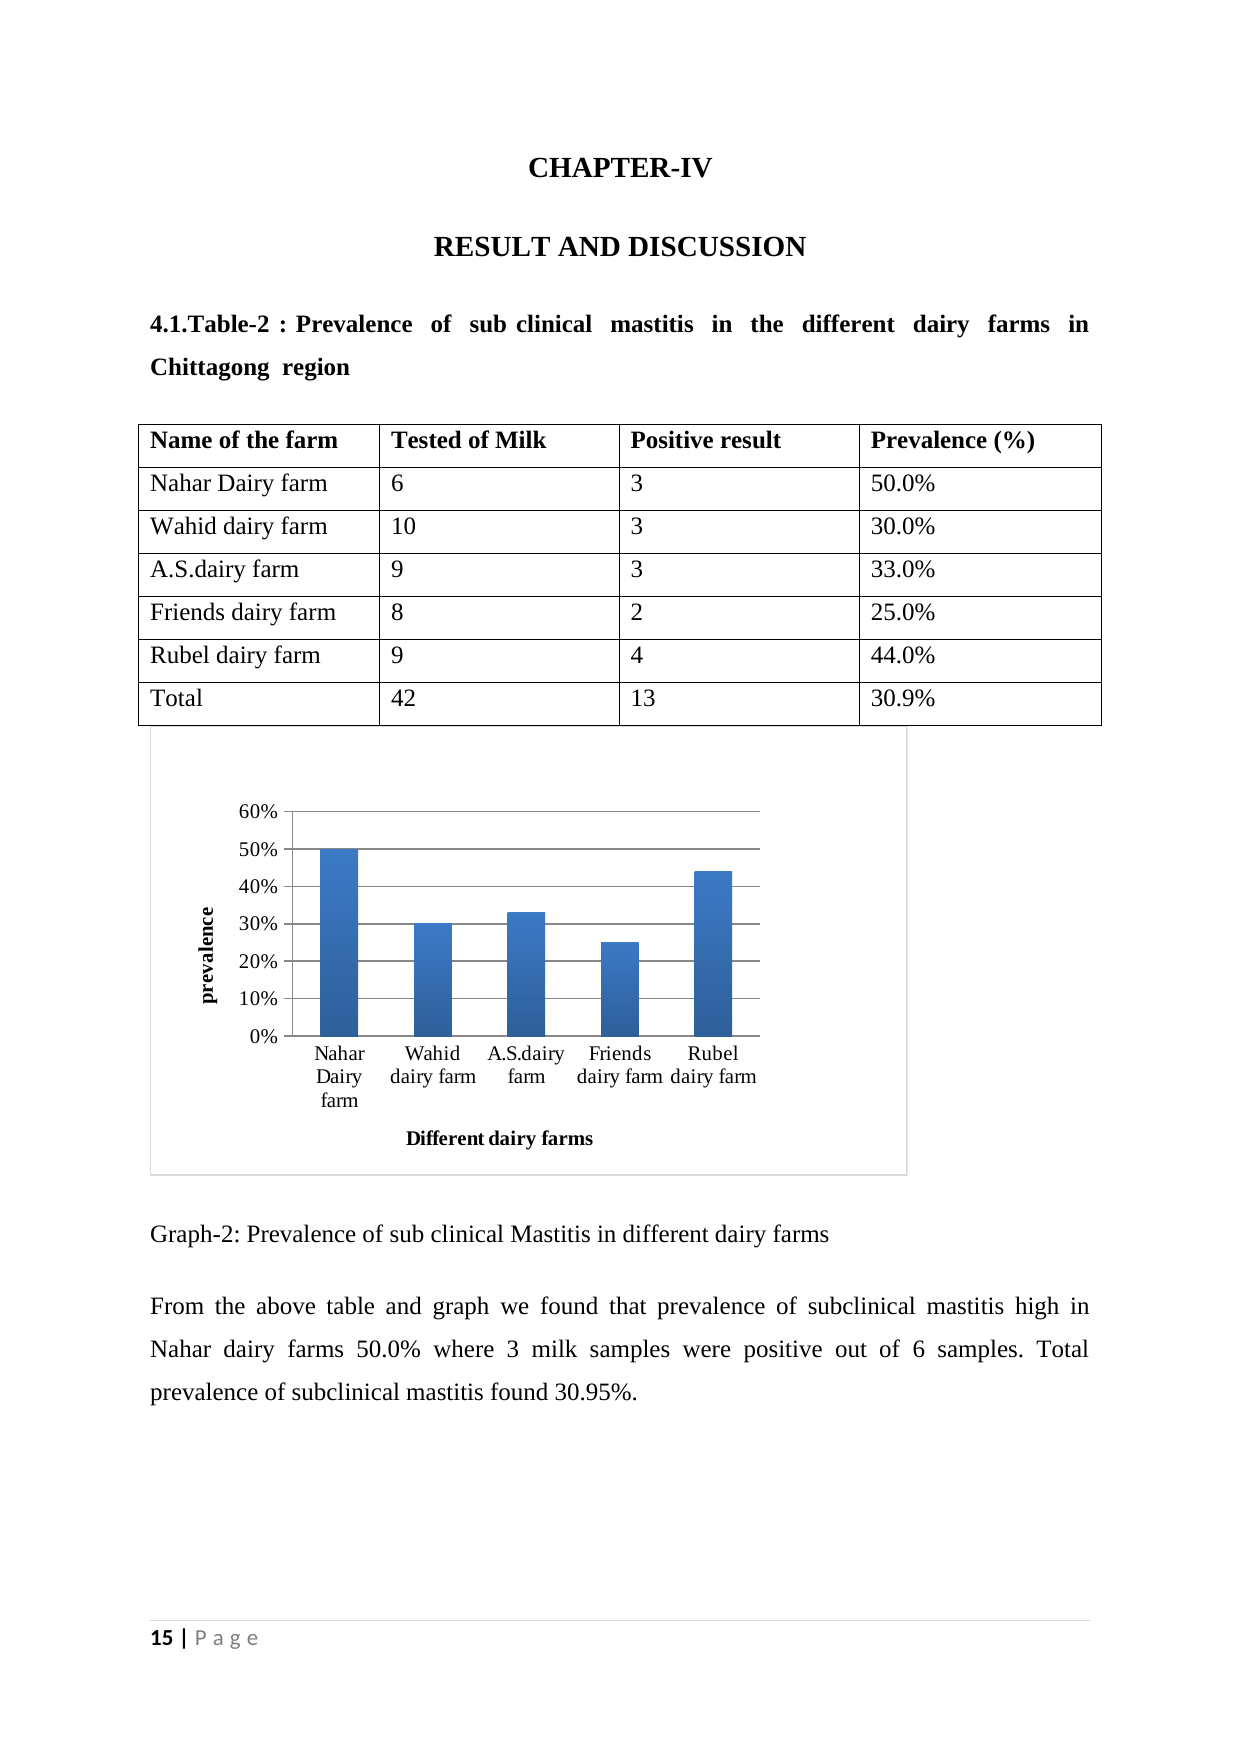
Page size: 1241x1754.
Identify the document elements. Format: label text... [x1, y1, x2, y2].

text RESULT AND DISCUSSION [150, 229, 1090, 263]
table_cell Rubel dairy farm [139, 640, 379, 682]
table_cell 3 [620, 554, 859, 596]
table_cell 9 [380, 640, 619, 682]
table_header Positive result [620, 425, 859, 467]
table_cell 3 [620, 468, 859, 510]
table_cell Nahar Dairy farm [139, 468, 379, 510]
text Graph-2: Prevalence of sub clinical Mastitis in different dairy farms [150, 1219, 1090, 1248]
table_cell 42 [380, 683, 619, 725]
text CHAPTER-IV [150, 150, 1090, 183]
table_cell Total [139, 683, 379, 725]
table_cell 33.0% [860, 554, 1101, 596]
table_cell A.S.dairy farm [139, 554, 379, 596]
table_cell 6 [380, 468, 619, 510]
text 4.1.Table-2 : Prevalence of sub clinical mastitis in the different dairy farms in Chittagong region [150, 309, 1090, 381]
table_cell 2 [620, 597, 859, 639]
table_cell Wahid dairy farm [139, 511, 379, 553]
table_cell Friends dairy farm [139, 597, 379, 639]
text From the above table and graph we found that prevalence of subclinical mastitis high in Nahar dairy farms 50.0% where 3 milk samples were positive out of 6 samples. Total prevalence of subclinical mastitis found 30.95%. [150, 1291, 1090, 1406]
table_header Name of the farm [139, 425, 379, 467]
table_header Tested of Milk [380, 425, 619, 467]
table_cell 9 [380, 554, 619, 596]
table_cell 13 [620, 683, 859, 725]
table_cell 50.0% [860, 468, 1101, 510]
table_cell 30.0% [860, 511, 1101, 553]
table_cell 30.9% [860, 683, 1101, 725]
table_cell 10 [380, 511, 619, 553]
table_cell 8 [380, 597, 619, 639]
table_cell 44.0% [860, 640, 1101, 682]
table_cell 25.0% [860, 597, 1101, 639]
table_cell 3 [620, 511, 859, 553]
table_header Prevalence (%) [860, 425, 1101, 467]
table_cell 4 [620, 640, 859, 682]
